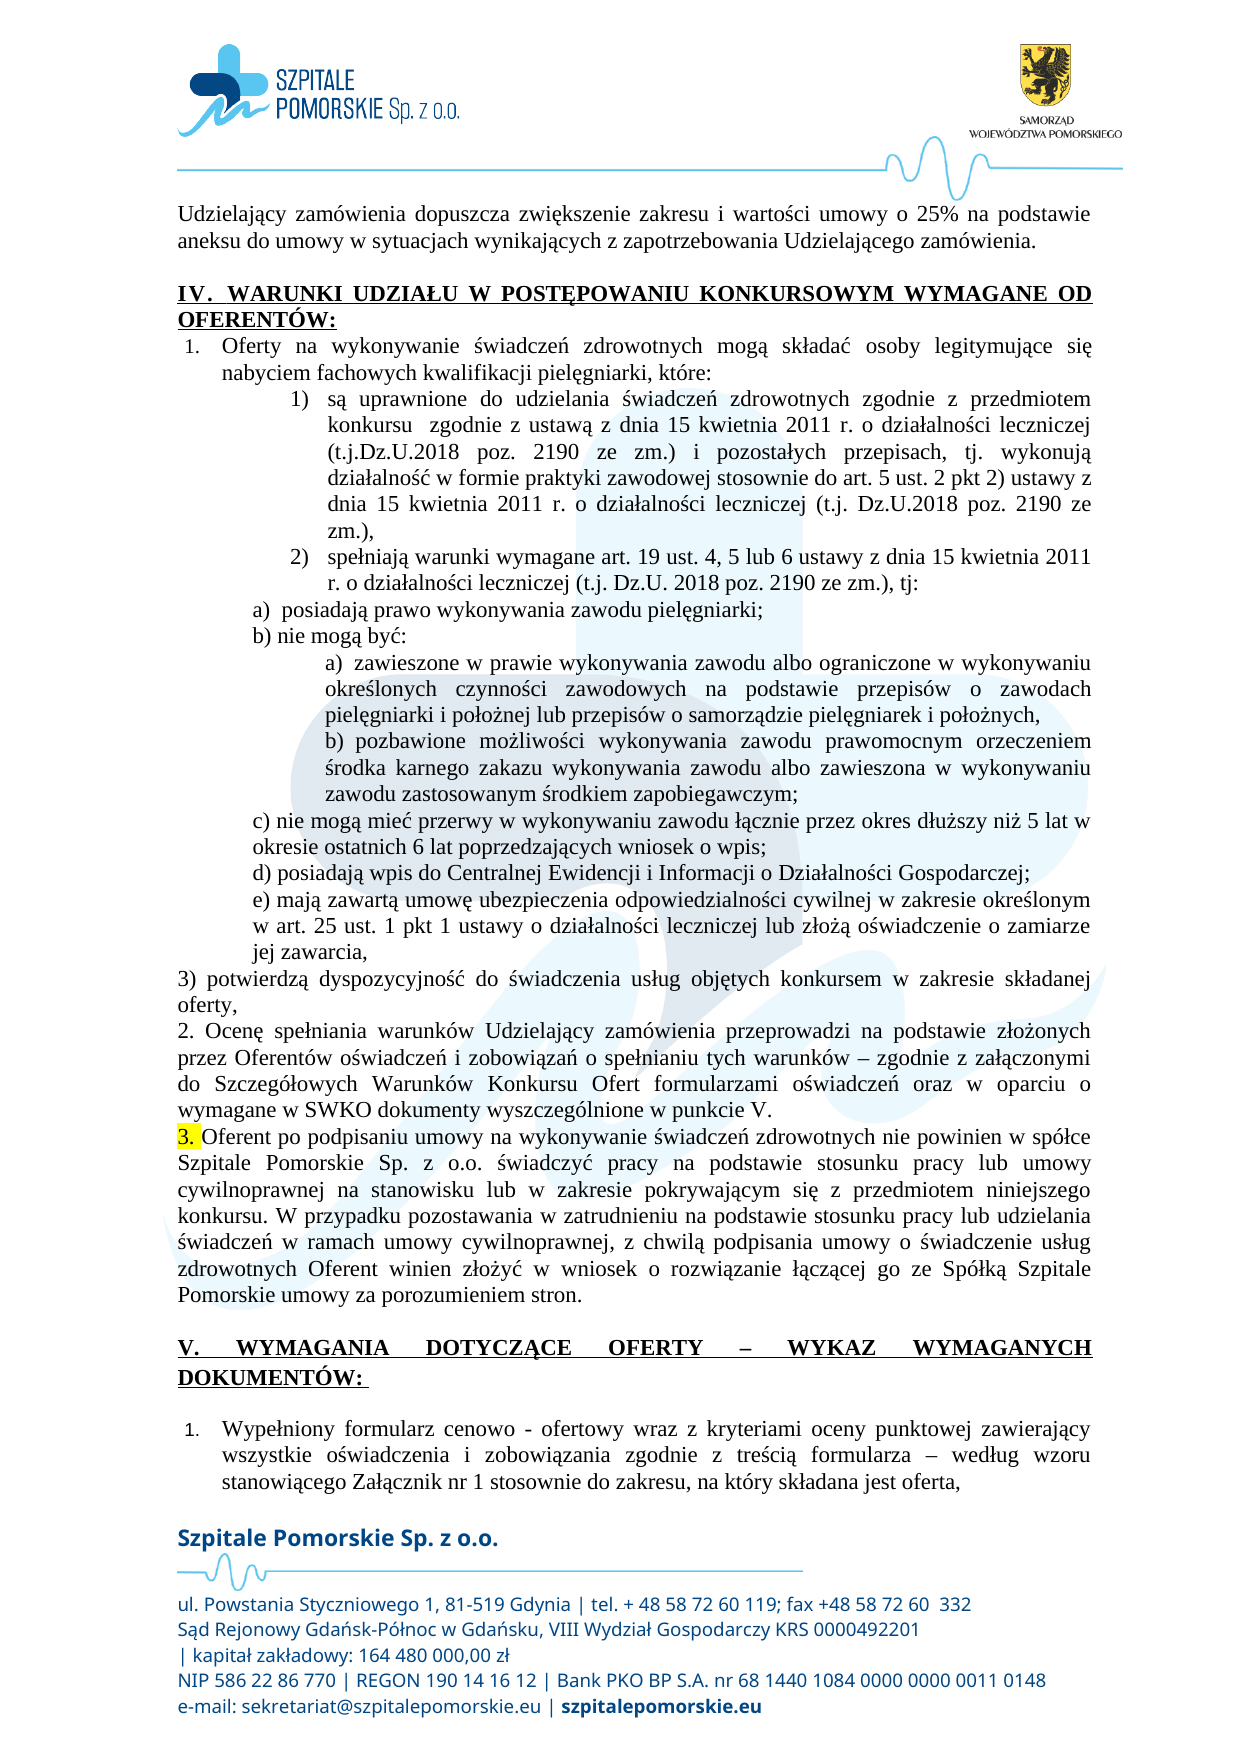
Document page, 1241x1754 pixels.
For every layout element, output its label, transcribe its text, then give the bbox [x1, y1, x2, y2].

list są uprawnione do udzielania świadczeń zdrowotnych zgodnie z przedmiotem konkursu zgodnie z ustawą z dnia 15 kwietnia 2011 r. o działalności leczniczej (t.j.Dz.U.2018 poz. 2190 ze zm.) i pozostałych przepisach, tj. wykonują działalność w formie praktyki zawodowej stosownie do art. 5 ust. 2 pkt 2) ustawy z dnia 15 kwietnia 2011 r. o działalności leczniczej (t.j. Dz.U.2018 poz. 2190 ze zm.), [290, 385, 1092, 543]
text IV. WARUNKI UDZIAŁU W POSTĘPOWANIU KONKURSOWYM WYMAGANE OD OFERENTÓW: [177, 279, 1092, 303]
list 3. Oferent po podpisaniu umowy na wykonywanie świadczeń zdrowotnych nie powinien w spółce Szpitale Pomorskie Sp. z o.o. świadczyć pracy na podstawie stosunku pracy lub umowy cywilnoprawnej na stanowisku lub w zakresie pokrywającym się z przedmiotem niniejszego konkursu. W przypadku pozostawania w zatrudnieniu na podstawie stosunku pracy lub udzielania świadczeń w ramach umowy cywilnoprawnej, z chwilą podpisania umowy o świadczenie usług zdrowotnych Oferent winien złożyć w wniosek o rozwiązanie łączącej go ze Spółką Szpitale Pomorskie umowy za porozumieniem stron. [177, 1123, 1092, 1307]
list d) posiadają wpis do Centralnej Ewidencji i Informacji o Działalności Gospodarczej; [252, 859, 1092, 886]
list 2. Ocenę spełniania warunków Udzielający zamówienia przeprowadzi na podstawie złożonych przez Oferentów oświadczeń i zobowiązań o spełnianiu tych warunków – zgodnie z załączonymi do Szczegółowych Warunków Konkursu Ofert formularzami oświadczeń oraz w oparciu o wymagane w SWKO dokumenty wyszczególnione w punkcie V. [177, 1017, 1092, 1123]
list spełniają warunki wymagane art. 19 ust. 4, 5 lub 6 ustawy z dnia 15 kwietnia 2011 r. o działalności leczniczej (t.j. Dz.U. 2018 poz. 2190 ze zm.), tj: [290, 543, 1092, 596]
list Wypełniony formularz cenowo - ofertowy wraz z kryteriami oceny punktowej zawierający wszystkie oświadczenia i zobowiązania zgodnie z treścią formularza – według wzoru stanowiącego Załącznik nr 1 stosownie do zakresu, na który składana jest oferta, [184, 1415, 1092, 1494]
list e) mają zawartą umowę ubezpieczenia odpowiedzialności cywilnej w zakresie określonym w art. 25 ust. 1 pkt 1 ustawy o działalności leczniczej lub złożą oświadczenie o zamiarze jej zawarcia, [252, 886, 1092, 965]
picture [177, 1553, 803, 1591]
list Oferty na wykonywanie świadczeń zdrowotnych mogą składać osoby legitymujące się nabyciem fachowych kwalifikacji pielęgniarki, które: [184, 332, 1092, 385]
list 3) potwierdzą dyspozycyjność do świadczenia usług objętych konkursem w zakresie składanej oferty, [177, 965, 1092, 1017]
picture [177, 44, 1123, 201]
picture [162, 388, 1107, 1310]
list b) pozbawione możliwości wykonywania zawodu prawomocnym orzeczeniem środka karnego zakazu wykonywania zawodu albo zawieszona w wykonywaniu zawodu zastosowanym środkiem zapobiegawczym; [325, 728, 1092, 807]
list c) nie mogą mieć przerwy w wykonywaniu zawodu łącznie przez okres dłuższy niż 5 lat w okresie ostatnich 6 lat poprzedzających wniosek o wpis; [252, 807, 1092, 859]
text V. WYMAGANIA DOTYCZĄCE OFERTY – WYKAZ WYMAGANYCH DOKUMENTÓW: [177, 1334, 1092, 1357]
text IV. WARUNKI UDZIAŁU W POSTĘPOWANIU KONKURSOWYM WYMAGANE OD OFERENTÓW: [177, 304, 1092, 332]
text Udzielający zamówienia dopuszcza zwiększenie zakresu i wartości umowy o 25% na podstawie aneksu do umowy w sytuacjach wynikających z zapotrzebowania Udzielającego zamówienia. [177, 201, 1092, 253]
text a) posiadają prawo wykonywania zawodu pielęgniarki; [252, 596, 1092, 622]
text b) nie mogą być: [252, 622, 1092, 648]
text V. WYMAGANIA DOTYCZĄCE OFERTY – WYKAZ WYMAGANYCH DOKUMENTÓW: [177, 1358, 1092, 1390]
list a) zawieszone w prawie wykonywania zawodu albo ograniczone w wykonywaniu określonych czynności zawodowych na podstawie przepisów o zawodach pielęgniarki i położnej lub przepisów o samorządzie pielęgniarek i położnych, [325, 648, 1092, 728]
